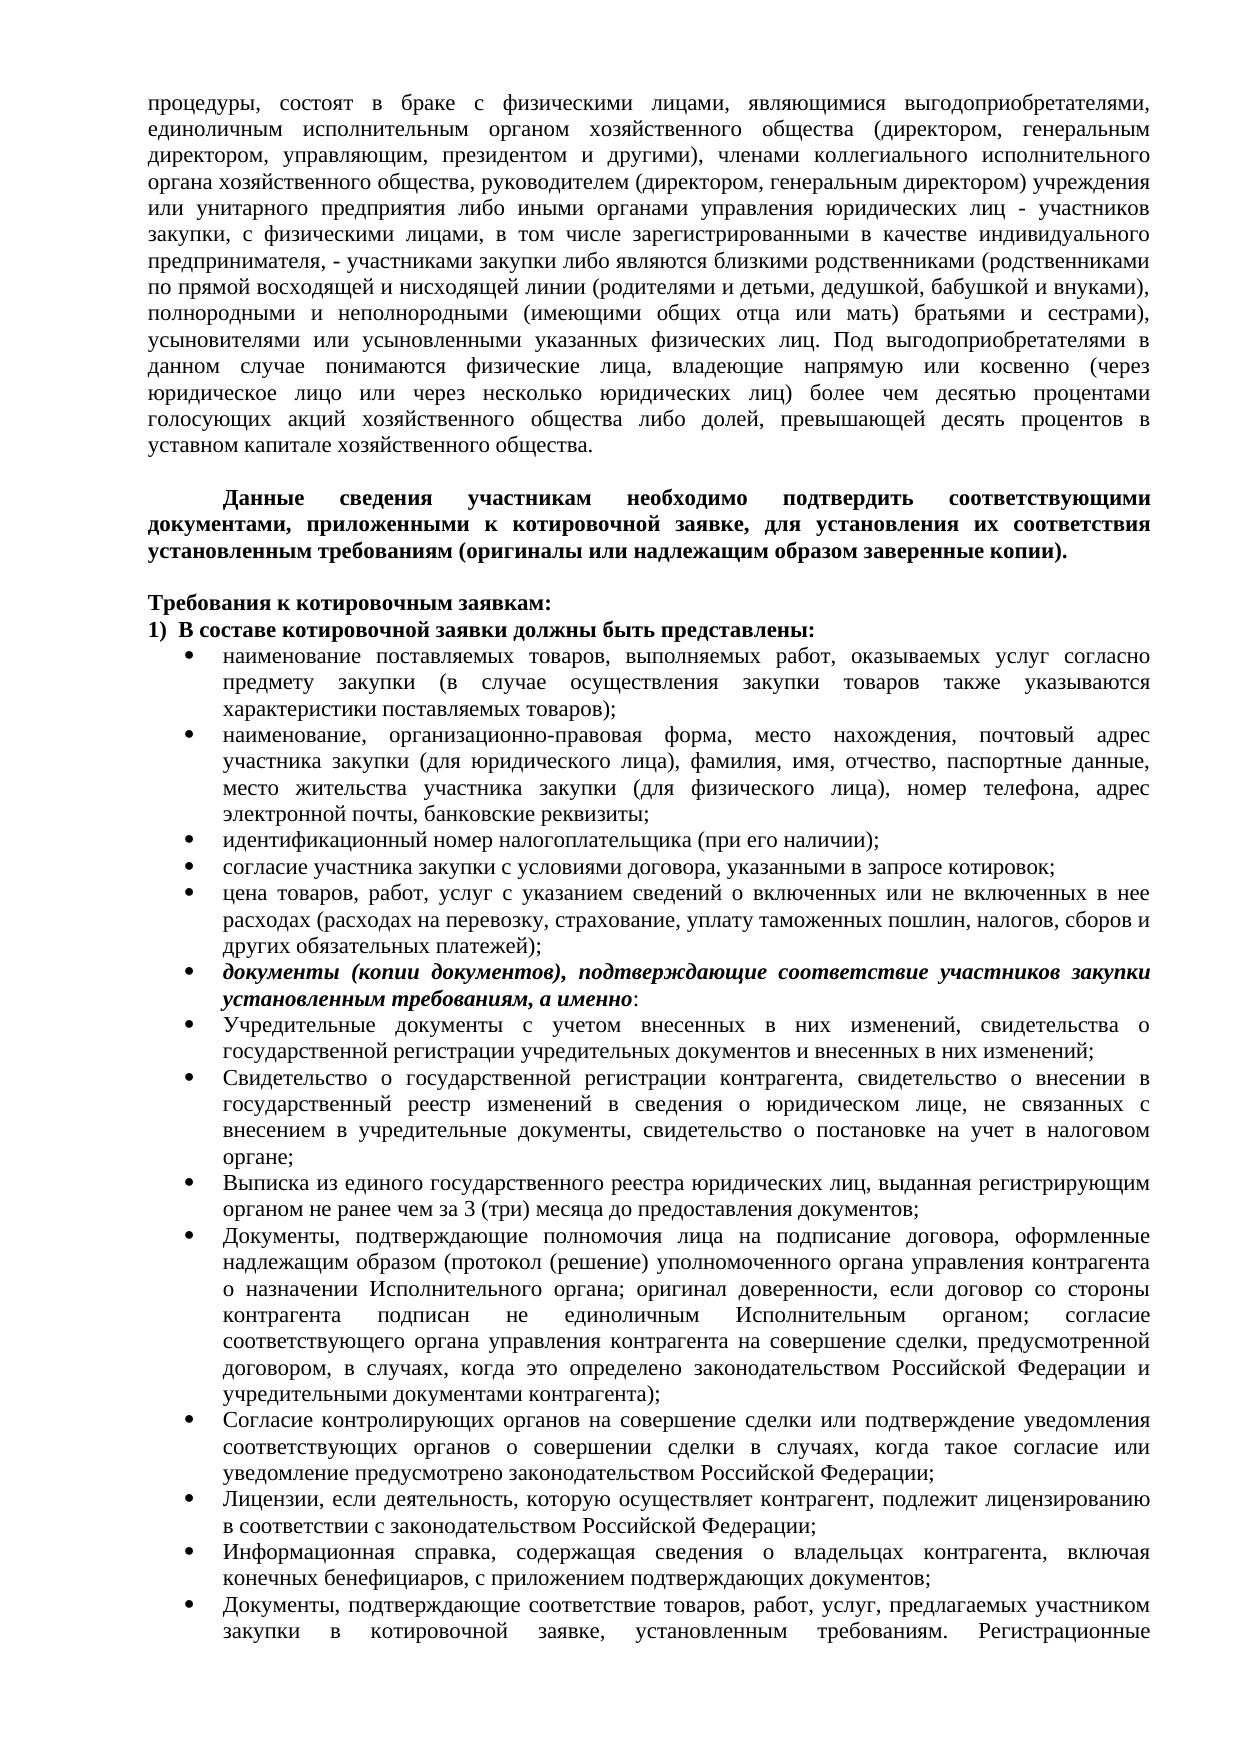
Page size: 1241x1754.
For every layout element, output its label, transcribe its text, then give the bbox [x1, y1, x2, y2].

list Свидетельство о государственной регистрации контрагента, свидетельство о внесении в государственный реестр изменений в сведения о юридическом лице, не связанных с внесением в учредительные документы, свидетельство о постановке на учет в налоговом органе; [185, 1064, 1152, 1169]
list Документы, подтверждающие полномочия лица на подписание договора, оформленные надлежащим образом (протокол (решение) уполномоченного органа управления контрагента о назначении Исполнительного органа; оригинал доверенности, если договор со стороны контрагента подписан не единоличным Исполнительным органом; согласие соответствующего органа управления контрагента на совершение сделки, предусмотренной договором, в случаях, когда это определено законодательством Российской Федерации и учредительными документами контрагента); [185, 1222, 1152, 1406]
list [185, 1591, 1152, 1643]
list Согласие контролирующих органов на совершение сделки или подтверждение уведомления соответствующих органов о совершении сделки в случаях, когда такое согласие или уведомление предусмотрено законодательством Российской Федерации; [185, 1406, 1152, 1485]
list цена товаров, работ, услуг с указанием сведений о включенных или не включенных в нее расходах (расходах на перевозку, страхование, уплату таможенных пошлин, налогов, сборов и других обязательных платежей); [185, 879, 1152, 958]
list Информационная справка, содержащая сведения о владельцах контрагента, включая конечных бенефициаров, с приложением подтверждающих документов; [185, 1538, 1152, 1591]
list Выписка из единого государственного реестра юридических лиц, выданная регистрирующим органом не ранее чем за 3 (три) месяца до предоставления документов; [185, 1169, 1152, 1222]
text 1) В составе котировочной заявки должны быть представлены: [148, 616, 1152, 642]
text Требования к котировочным заявкам: [148, 589, 1152, 616]
list наименование поставляемых товаров, выполняемых работ, оказываемых услуг согласно предмету закупки (в случае осуществления закупки товаров также указываются характеристики поставляемых товаров); [185, 642, 1152, 721]
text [148, 89, 1152, 458]
list Учредительные документы с учетом внесенных в них изменений, свидетельства о государственной регистрации учредительных документов и внесенных в них изменений; [185, 1011, 1152, 1064]
text Данные сведения участникам необходимо подтвердить соответствующими документами, приложенными к котировочной заявке, для установления их соответствия установленным требованиям (оригиналы или надлежащим образом заверенные копии). [148, 484, 1152, 563]
list наименование, организационно-правовая форма, место нахождения, почтовый адрес участника закупки (для юридического лица), фамилия, имя, отчество, паспортные данные, место жительства участника закупки (для физического лица), номер телефона, адрес электронной почты, банковские реквизиты; [185, 721, 1152, 827]
list документы (копии документов), подтверждающие соответствие участников закупки установленным требованиям, а именно: [185, 958, 1152, 1011]
list согласие участника закупки с условиями договора, указанными в запросе котировок; [185, 853, 1152, 879]
list Лицензии, если деятельность, которую осуществляет контрагент, подлежит лицензированию в соответствии с законодательством Российской Федерации; [185, 1485, 1152, 1538]
list идентификационный номер налогоплательщика (при его наличии); [185, 827, 1152, 853]
